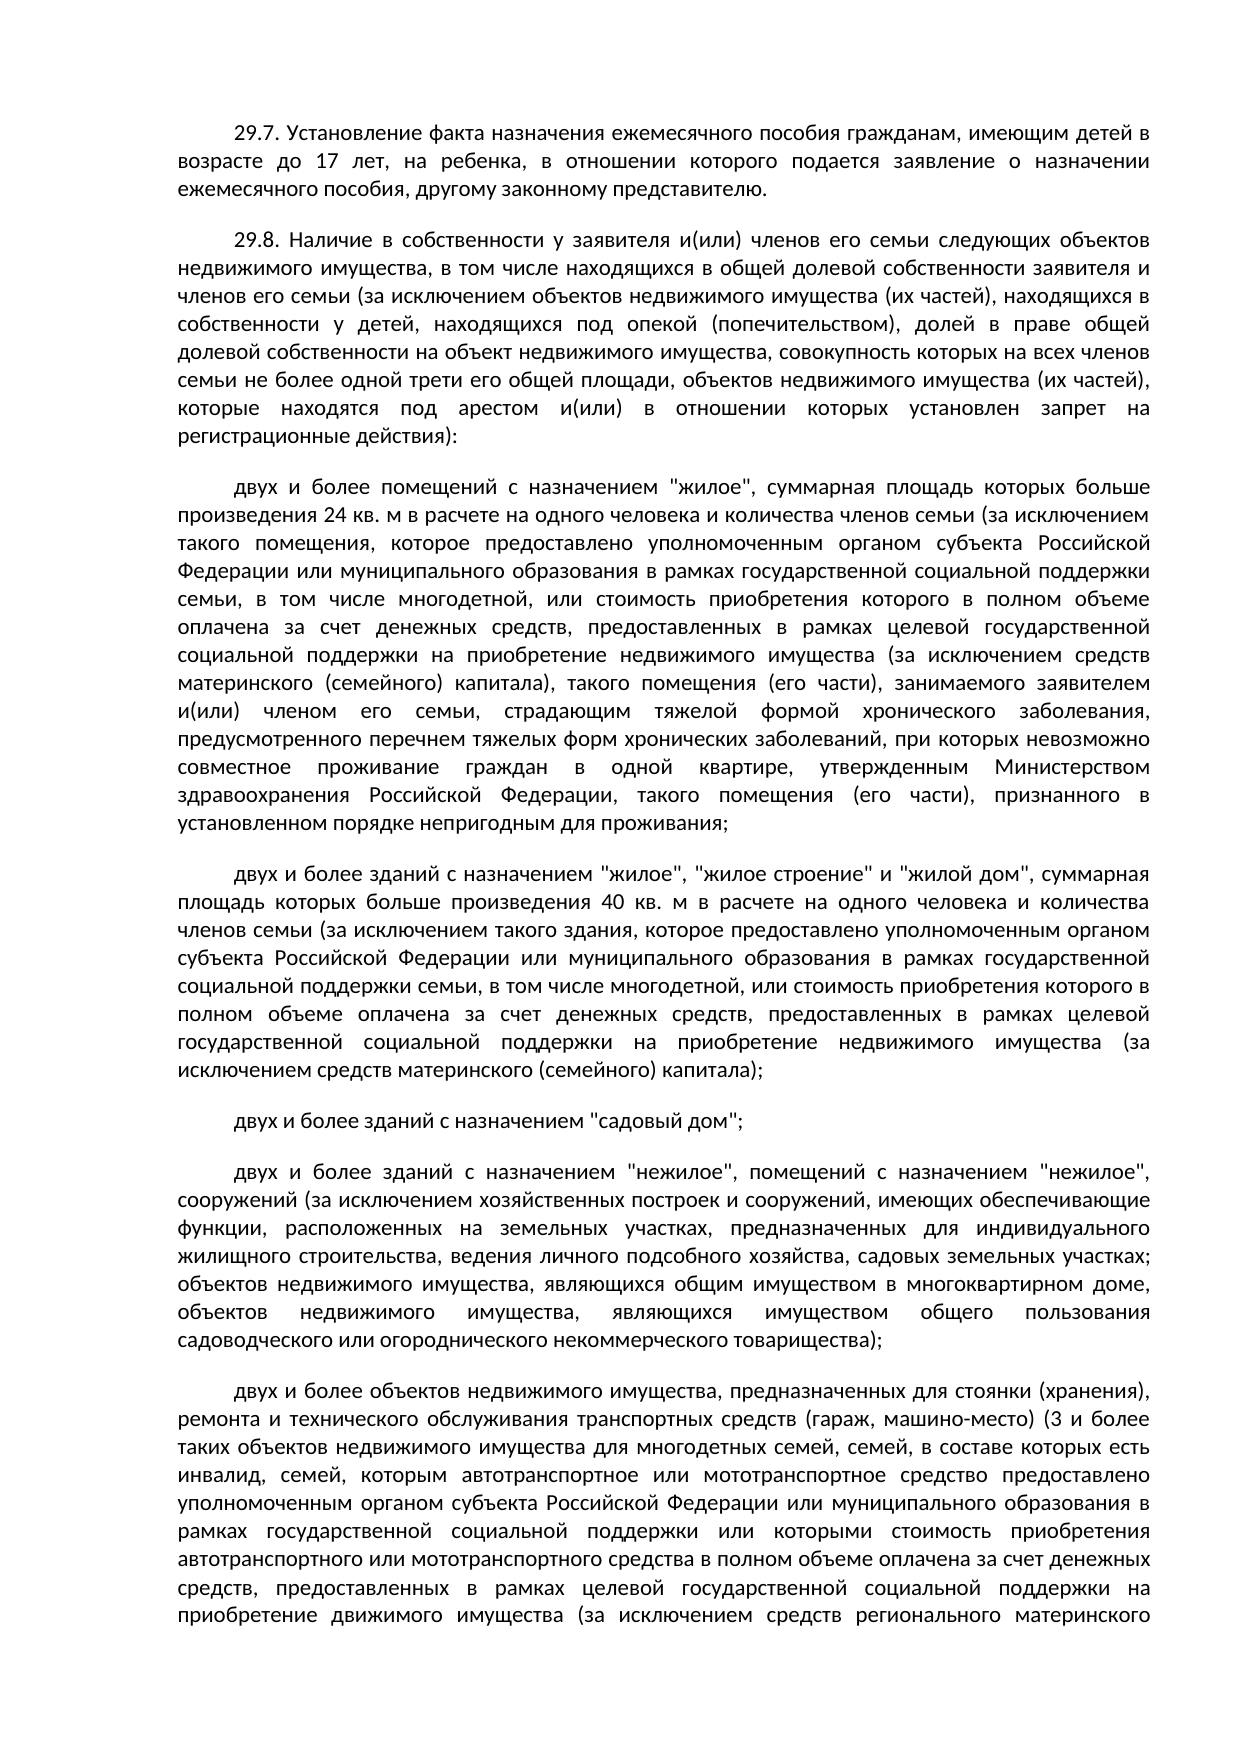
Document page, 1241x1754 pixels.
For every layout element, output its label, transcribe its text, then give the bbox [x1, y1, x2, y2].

text двух и более зданий с назначением "жилое", "жилое строение" и "жилой дом", суммарная площадь которых больше произведения 40 кв. м в расчете на одного человека и количества членов семьи (за исключением такого здания, которое предоставлено уполномоченным органом субъекта Российской Федерации или муниципального образования в рамках государственной социальной поддержки семьи, в том числе многодетной, или стоимость приобретения которого в полном объеме оплачена за счет денежных средств, предоставленных в рамках целевой государственной социальной поддержки на приобретение недвижимого имущества (за исключением средств материнского (семейного) капитала); [177, 859, 1152, 1083]
text двух и более зданий с назначением "садовый дом"; [177, 1106, 1152, 1134]
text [177, 1376, 1152, 1629]
text двух и более зданий с назначением "нежилое", помещений с назначением "нежилое", сооружений (за исключением хозяйственных построек и сооружений, имеющих обеспечивающие функции, расположенных на земельных участках, предназначенных для индивидуального жилищного строительства, ведения личного подсобного хозяйства, садовых земельных участках; объектов недвижимого имущества, являющихся общим имуществом в многоквартирном доме, объектов недвижимого имущества, являющихся имуществом общего пользования садоводческого или огороднического некоммерческого товарищества); [177, 1157, 1152, 1353]
text 29.7. Установление факта назначения ежемесячного пособия гражданам, имеющим детей в возрасте до 17 лет, на ребенка, в отношении которого подается заявление о назначении ежемесячного пособия, другому законному представителю. [177, 118, 1152, 202]
text двух и более помещений с назначением "жилое", суммарная площадь которых больше произведения 24 кв. м в расчете на одного человека и количества членов семьи (за исключением такого помещения, которое предоставлено уполномоченным органом субъекта Российской Федерации или муниципального образования в рамках государственной социальной поддержки семьи, в том числе многодетной, или стоимость приобретения которого в полном объеме оплачена за счет денежных средств, предоставленных в рамках целевой государственной социальной поддержки на приобретение недвижимого имущества (за исключением средств материнского (семейного) капитала), такого помещения (его части), занимаемого заявителем и(или) членом его семьи, страдающим тяжелой формой хронического заболевания, предусмотренного перечнем тяжелых форм хронических заболеваний, при которых невозможно совместное проживание граждан в одной квартире, утвержденным Министерством здравоохранения Российской Федерации, такого помещения (его части), признанного в установленном порядке непригодным для проживания; [177, 472, 1152, 836]
text 29.8. Наличие в собственности у заявителя и(или) членов его семьи следующих объектов недвижимого имущества, в том числе находящихся в общей долевой собственности заявителя и членов его семьи (за исключением объектов недвижимого имущества (их частей), находящихся в собственности у детей, находящихся под опекой (попечительством), долей в праве общей долевой собственности на объект недвижимого имущества, совокупность которых на всех членов семьи не более одной трети его общей площади, объектов недвижимого имущества (их частей), которые находятся под арестом и(или) в отношении которых установлен запрет на регистрационные действия): [177, 225, 1152, 449]
